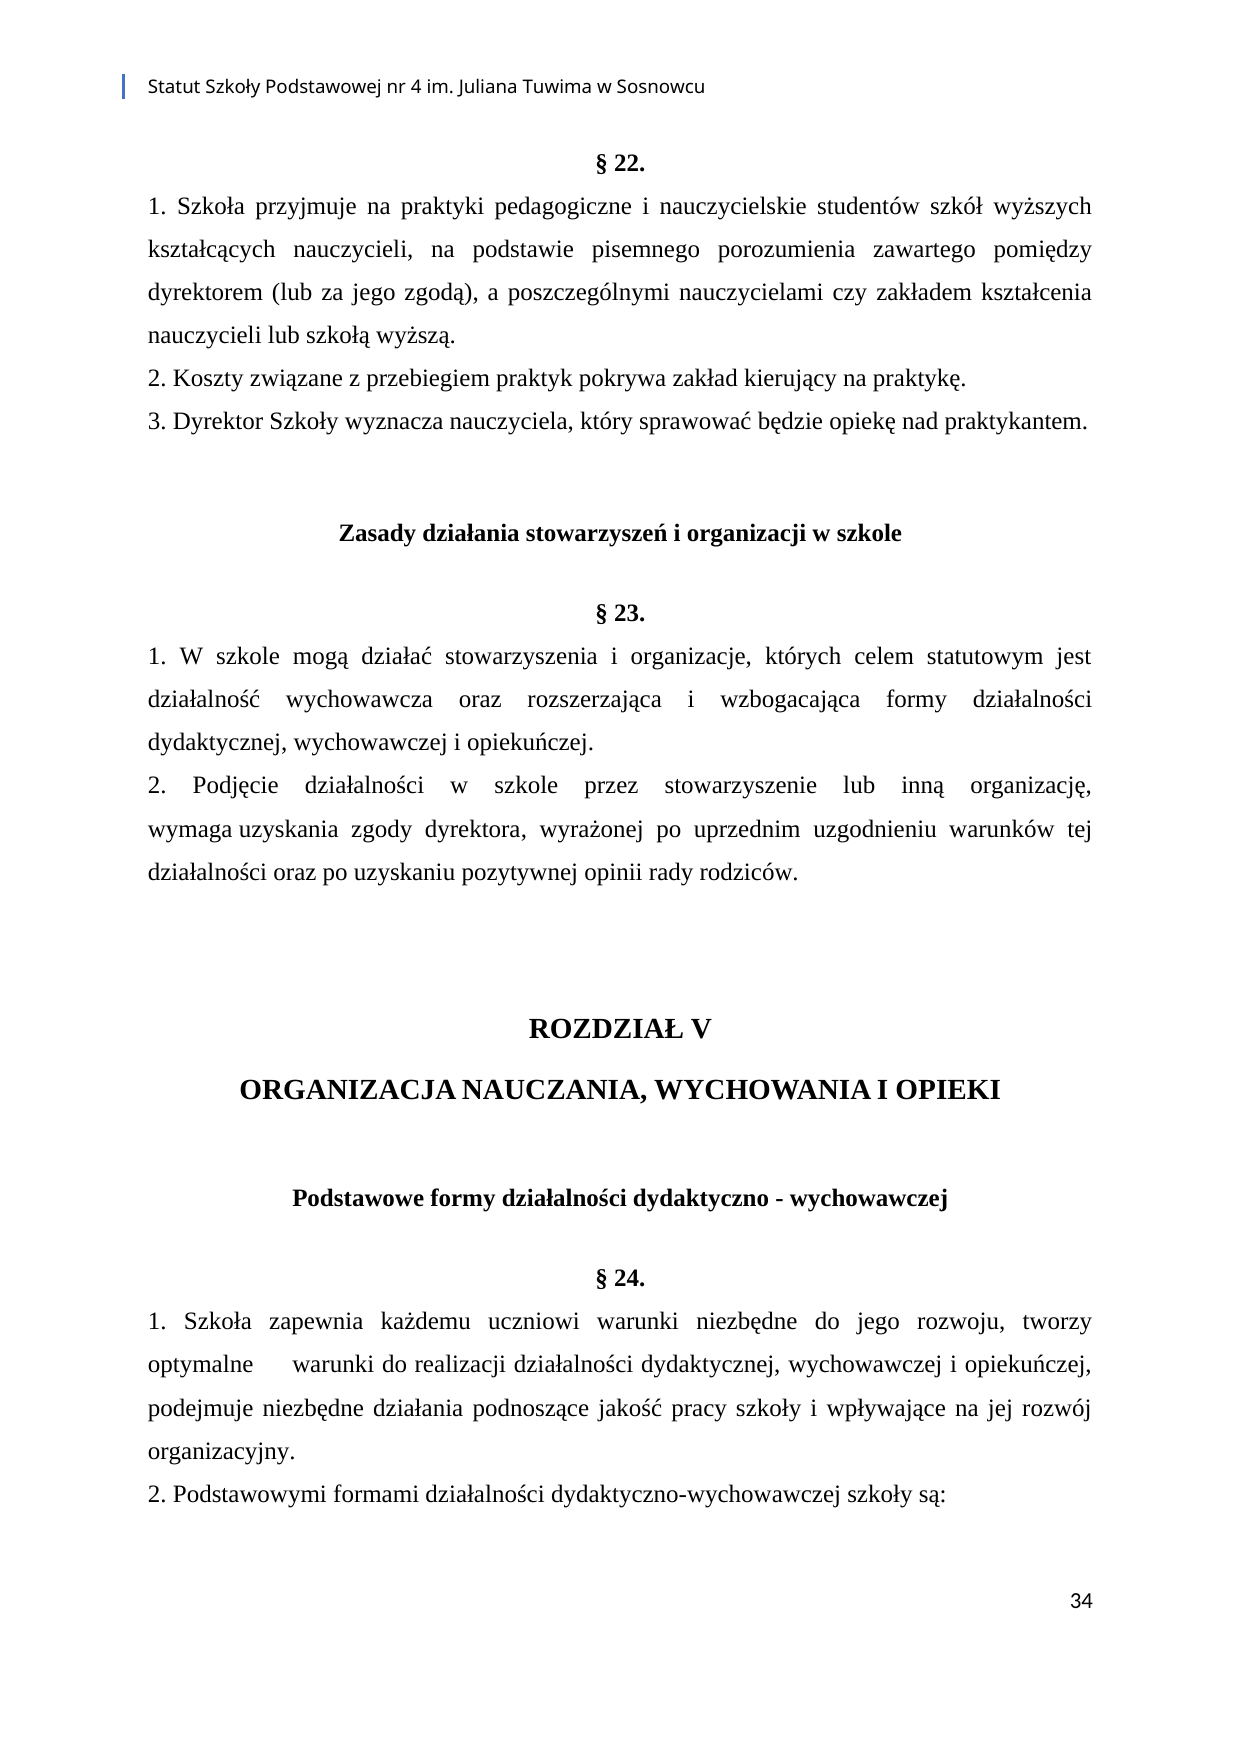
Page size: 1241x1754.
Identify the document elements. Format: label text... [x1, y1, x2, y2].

text 2. Koszty związane z przebiegiem praktyk pokrywa zakład kierujący na praktykę. [148, 363, 1093, 392]
text 1. Szkoła zapewnia każdemu uczniowi warunki niezbędne do jego rozwoju, tworzy optymalne warunki do realizacji działalności dydaktycznej, wychowawczej i opiekuńczej, podejmuje niezbędne działania podnoszące jakość pracy szkoły i wpływające na jej rozwój organizacyjny. [148, 1306, 1093, 1464]
subtitle Podstawowe formy działalności dydaktyczno - wychowawczej [148, 1183, 1093, 1212]
subtitle ROZDZIAŁ V [148, 1011, 1093, 1045]
subtitle ORGANIZACJA NAUCZANIA, WYCHOWANIA I OPIEKI [148, 1072, 1093, 1106]
text § 24. [148, 1263, 1093, 1292]
text 3. Dyrektor Szkoły wyznacza nauczyciela, który sprawować będzie opiekę nad praktykantem. [148, 406, 1093, 435]
text 2. Podjęcie działalności w szkole przez stowarzyszenie lub inną organizację, wymaga uzyskania zgody dyrektora, wyrażonej po uprzednim uzgodnieniu warunków tej działalności oraz po uzyskaniu pozytywnej opinii rady rodziców. [148, 771, 1093, 886]
text 1. Szkoła przyjmuje na praktyki pedagogiczne i nauczycielskie studentów szkół wyższych kształcących nauczycieli, na podstawie pisemnego porozumienia zawartego pomiędzy dyrektorem (lub za jego zgodą), a poszczególnymi nauczycielami czy zakładem kształcenia nauczycieli lub szkołą wyższą. [148, 191, 1093, 349]
text 2. Podstawowymi formami działalności dydaktyczno-wychowawczej szkoły są: [148, 1479, 1093, 1508]
subtitle Zasady działania stowarzyszeń i organizacji w szkole [148, 518, 1093, 546]
text § 23. [148, 598, 1093, 627]
text 1. W szkole mogą działać stowarzyszenia i organizacje, których celem statutowym jest działalność wychowawcza oraz rozszerzająca i wzbogacająca formy działalności dydaktycznej, wychowawczej i opiekuńczej. [148, 641, 1093, 756]
text § 22. [148, 148, 1093, 176]
